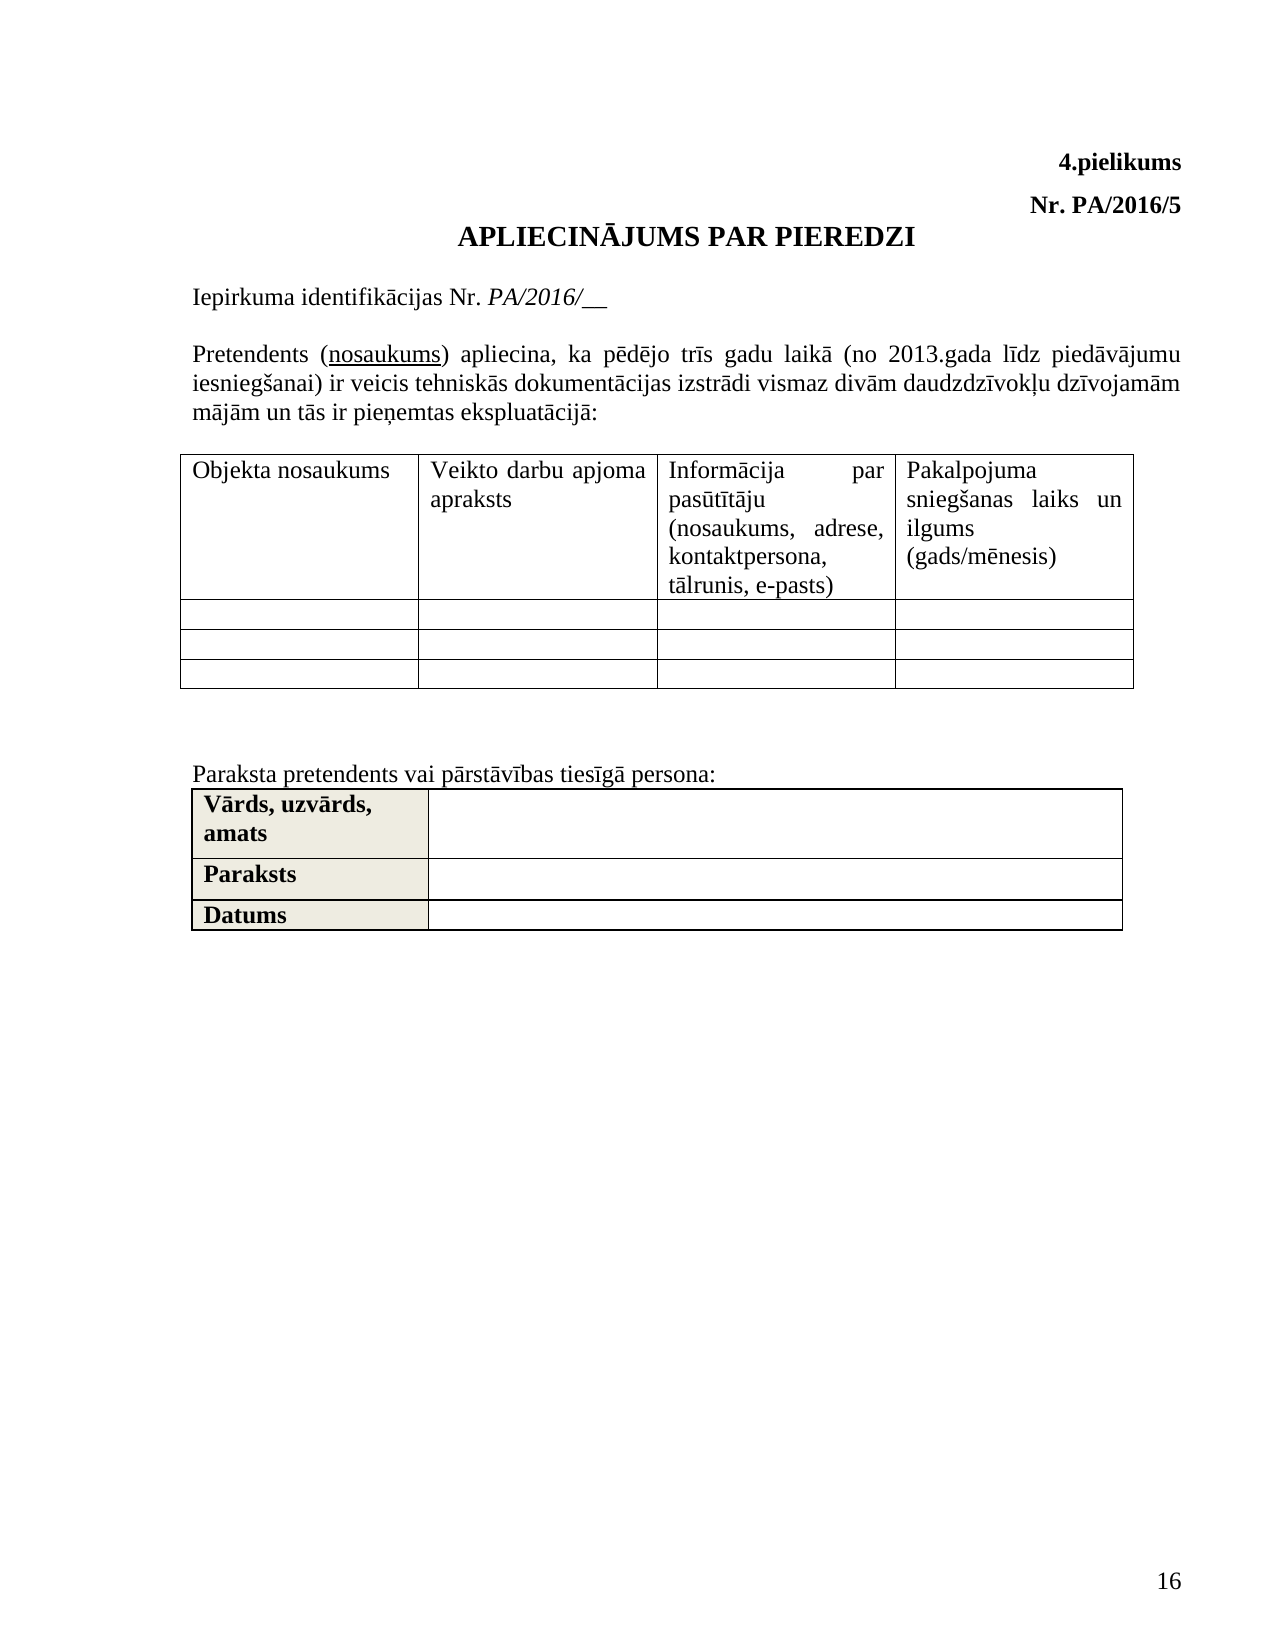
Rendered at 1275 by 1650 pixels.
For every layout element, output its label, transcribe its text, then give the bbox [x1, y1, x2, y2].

text 4.pielikums [192, 147, 1181, 176]
table_cell [419, 600, 657, 629]
table_cell Datums [193, 901, 428, 929]
table_cell [429, 901, 1122, 929]
table_cell [419, 630, 657, 658]
text Nr. PA/2016/5 [192, 190, 1181, 219]
table_header Pakalpojuma sniegšanas laiks un ilgums (gads/mēnesis) [896, 455, 1133, 599]
text Paraksta pretendents vai pārstāvības tiesīgā persona: [192, 759, 1181, 788]
table_header Veikto darbu apjoma apraksts [419, 455, 657, 599]
table_cell [896, 630, 1133, 658]
table_header [429, 790, 1122, 858]
text APLIECINĀJUMS PAR PIEREDZI [192, 219, 1181, 252]
table_cell [658, 630, 895, 658]
text Iepirkuma identifikācijas Nr. PA/2016/__ [181, 282, 1181, 310]
table_header Informācija par pasūtītāju (nosaukums, adrese, kontaktpersona, tālrunis, e-pasts) [658, 455, 895, 599]
table_cell [658, 600, 895, 629]
table_cell Paraksts [193, 859, 428, 899]
table_cell [658, 660, 895, 688]
table_cell [429, 859, 1122, 899]
table_cell [896, 600, 1133, 629]
table_cell [896, 660, 1133, 688]
table_cell [181, 630, 418, 658]
table_header Objekta nosaukums [181, 455, 418, 599]
table_cell [419, 660, 657, 688]
table_cell [181, 600, 418, 629]
table_cell [181, 660, 418, 688]
table_header Vārds, uzvārds, amats [193, 790, 428, 858]
text Pretendents (nosaukums) apliecina, ka pēdējo trīs gadu laikā (no 2013.gada līdz piedāvājumu iesniegšanai) ir veicis tehniskās dokumentācijas izstrādi vismaz divām daudzdzīvokļu dzīvojamām mājām un tās ir pieņemtas ekspluatācijā: [192, 339, 1181, 425]
